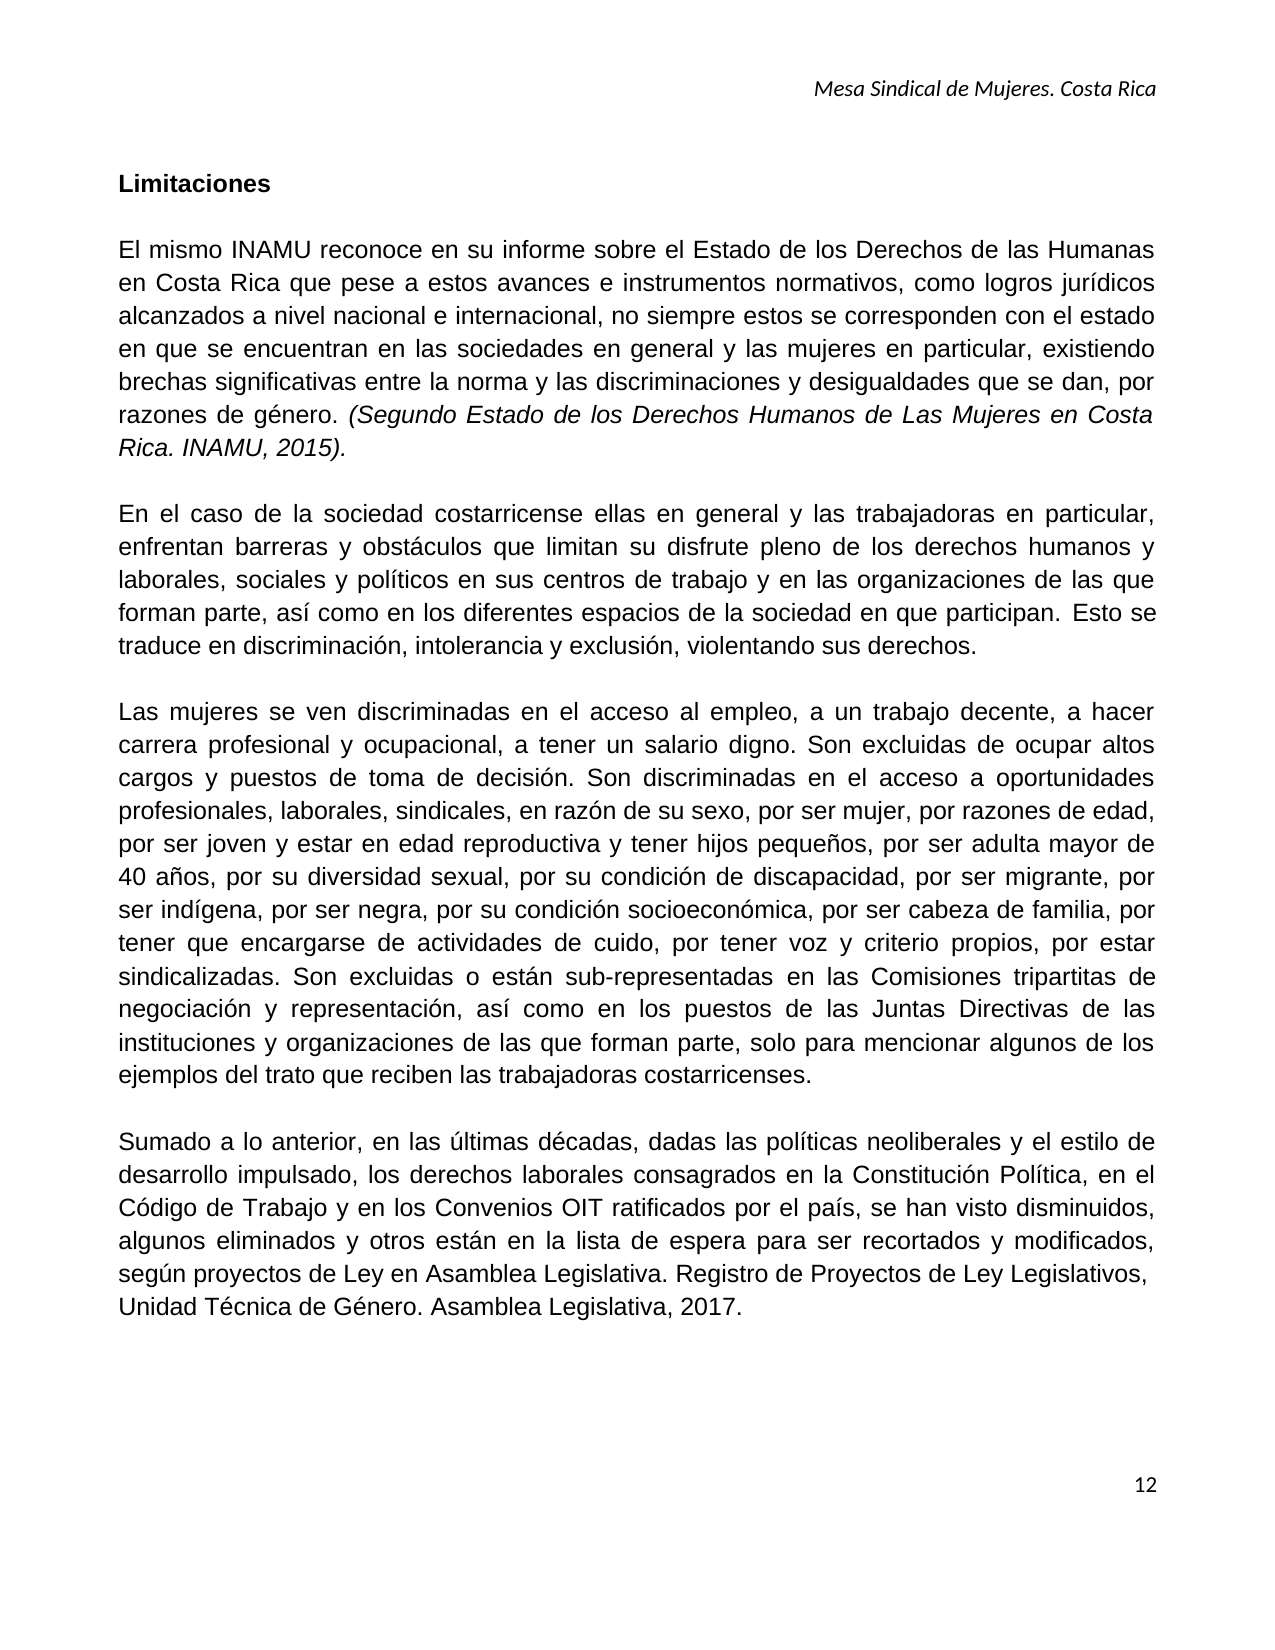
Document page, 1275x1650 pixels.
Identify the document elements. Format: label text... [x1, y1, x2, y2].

text Sumado a lo anterior, en las últimas décadas, dadas las políticas neoliberales y el estilo de desarrollo impulsado, los derechos laborales consagrados en la Constitución Política, en el Código de Trabajo y en los Convenios OIT ratificados por el país, se han visto disminuidos, algunos eliminados y otros están en la lista de espera para ser recortados y modificados, según proyectos de Ley en Asamblea Legislativa. Registro de Proyectos de Ley Legislativos, Unidad Técnica de Género. Asamblea Legislativa, 2017. [118, 1127, 1157, 1320]
text Las mujeres se ven discriminadas en el acceso al empleo, a un trabajo decente, a hacer carrera profesional y ocupacional, a tener un salario digno. Son excluidas de ocupar altos cargos y puestos de toma de decisión. Son discriminadas en el acceso a oportunidades profesionales, laborales, sindicales, en razón de su sexo, por ser mujer, por razones de edad, por ser joven y estar en edad reproductiva y tener hijos pequeños, por ser adulta mayor de 40 años, por su diversidad sexual, por su condición de discapacidad, por ser migrante, por ser indígena, por ser negra, por su condición socioeconómica, por ser cabeza de familia, por tener que encargarse de actividades de cuido, por tener voz y criterio propios, por estar sindicalizadas. Son excluidas o están sub-representadas en las Comisiones tripartitas de negociación y representación, así como en los puestos de las Juntas Directivas de las instituciones y organizaciones de las que forman parte, solo para mencionar algunos de los ejemplos del trato que reciben las trabajadoras costarricenses. [118, 697, 1157, 1089]
text En el caso de la sociedad costarricense ellas en general y las trabajadoras en particular, enfrentan barreras y obstáculos que limitan su disfrute pleno de los derechos humanos y laborales, sociales y políticos en sus centros de trabajo y en las organizaciones de las que forman parte, así como en los diferentes espacios de la sociedad en que participan. Esto se traduce en discriminación, intolerancia y exclusión, violentando sus derechos. [118, 499, 1157, 660]
text El mismo INAMU reconoce en su informe sobre el Estado de los Derechos de las Humanas en Costa Rica que pese a estos avances e instrumentos normativos, como logros jurídicos alcanzados a nivel nacional e internacional, no siempre estos se corresponden con el estado en que se encuentran en las sociedades en general y las mujeres en particular, existiendo brechas significativas entre la norma y las discriminaciones y desigualdades que se dan, por razones de género. (Segundo Estado de los Derechos Humanos de Las Mujeres en Costa Rica. INAMU, 2015). [118, 235, 1157, 462]
text Limitaciones [118, 169, 1157, 198]
